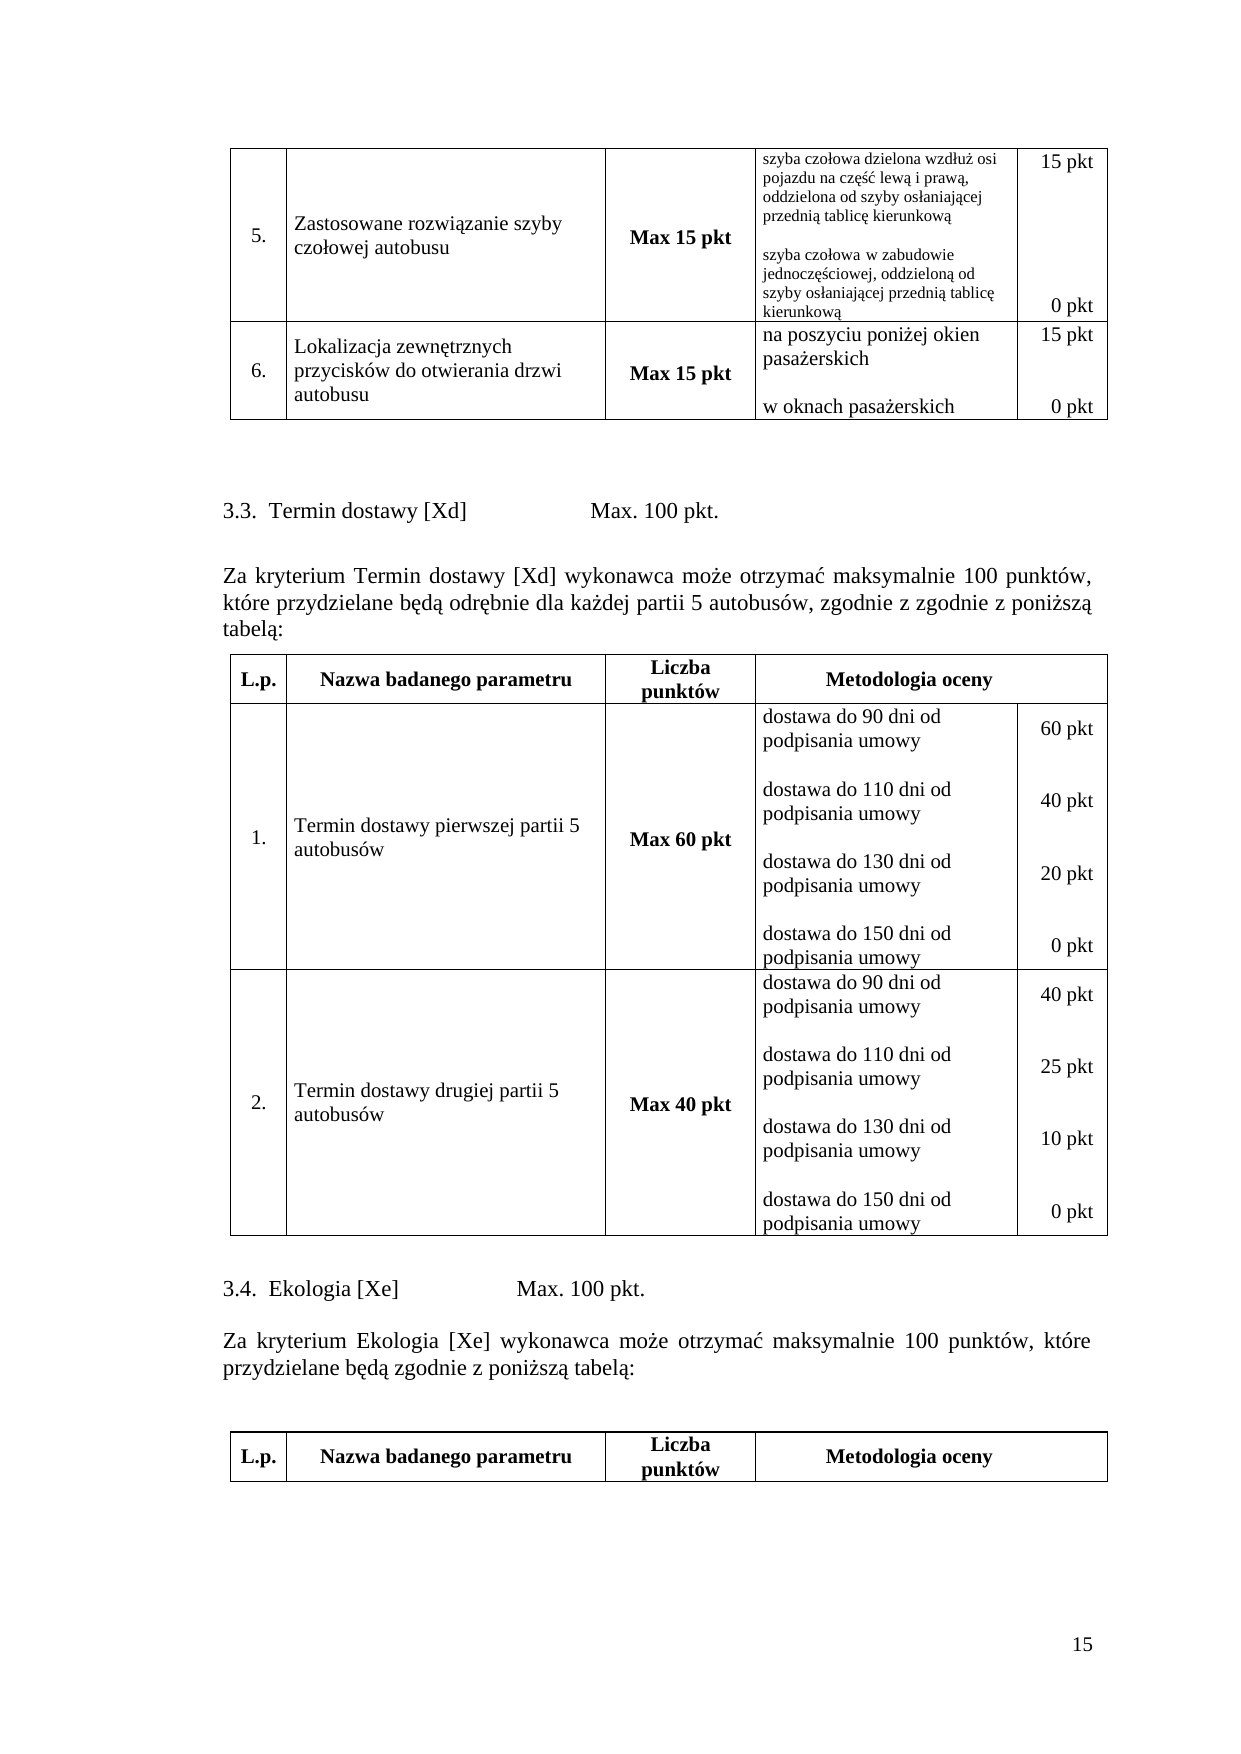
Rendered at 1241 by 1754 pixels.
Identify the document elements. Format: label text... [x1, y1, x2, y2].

table_cell 6. [231, 322, 286, 418]
table_header L.p. [231, 1433, 286, 1481]
table_header Nazwa badanego parametru [287, 655, 605, 703]
table_cell 5. [231, 149, 286, 321]
table_header Metodologia oceny [756, 655, 1107, 703]
table_cell Zastosowane rozwiązanie szyby czołowej autobusu [287, 149, 605, 321]
table_cell 15 pkt 0 pkt [1018, 149, 1107, 321]
table_cell szyba czołowa dzielona wzdłuż osi pojazdu na część lewą i prawą, oddzielona od szyby osłaniającej przednią tablicę kierunkową szyba czołowa w zabudowie jednoczęściowej, oddzieloną od szyby osłaniającej przednią tablicę kierunkową [756, 149, 1017, 321]
table_header L.p. [231, 655, 286, 703]
table_header Nazwa badanego parametru [287, 1433, 605, 1481]
table_cell Max 15 pkt [606, 322, 755, 418]
table_cell Max 40 pkt [606, 970, 755, 1235]
table_cell Termin dostawy drugiej partii 5 autobusów [287, 970, 605, 1235]
table_cell Lokalizacja zewnętrznych przycisków do otwierania drzwi autobusu [287, 322, 605, 418]
table_header Liczba punktów [606, 655, 755, 703]
table_header Liczba punktów [606, 1433, 755, 1481]
text 3.3. Termin dostawy [Xd] Max. 100 pkt. [185, 497, 1092, 524]
text Za kryterium Ekologia [Xe] wykonawca może otrzymać maksymalnie 100 punktów, które przydzielane będą zgodnie z poniższą tabelą: [223, 1327, 1092, 1380]
table_cell 2. [231, 970, 286, 1235]
table_cell Max 15 pkt [606, 149, 755, 321]
table_cell dostawa do 90 dni od podpisania umowy dostawa do 110 dni od podpisania umowy dostawa do 130 dni od podpisania umowy dostawa do 150 dni od podpisania umowy [756, 970, 1017, 1235]
table_cell dostawa do 90 dni od podpisania umowy dostawa do 110 dni od podpisania umowy dostawa do 130 dni od podpisania umowy dostawa do 150 dni od podpisania umowy [756, 704, 1017, 969]
text Za kryterium Termin dostawy [Xd] wykonawca może otrzymać maksymalnie 100 punktów, które przydzielane będą odrębnie dla każdej partii 5 autobusów, zgodnie z zgodnie z poniższą tabelą: [223, 562, 1092, 642]
table_cell 40 pkt 25 pkt 10 pkt 0 pkt [1018, 970, 1107, 1235]
table_cell na poszyciu poniżej okien pasażerskich w oknach pasażerskich [756, 322, 1017, 418]
table_header Metodologia oceny [756, 1433, 1107, 1481]
table_cell Termin dostawy pierwszej partii 5 autobusów [287, 704, 605, 969]
table_cell 1. [231, 704, 286, 969]
text 3.4. Ekologia [Xe] Max. 100 pkt. [185, 1274, 1092, 1301]
table_cell 15 pkt 0 pkt [1018, 322, 1107, 418]
table_cell 60 pkt 40 pkt 20 pkt 0 pkt [1018, 704, 1107, 969]
table_cell Max 60 pkt [606, 704, 755, 969]
